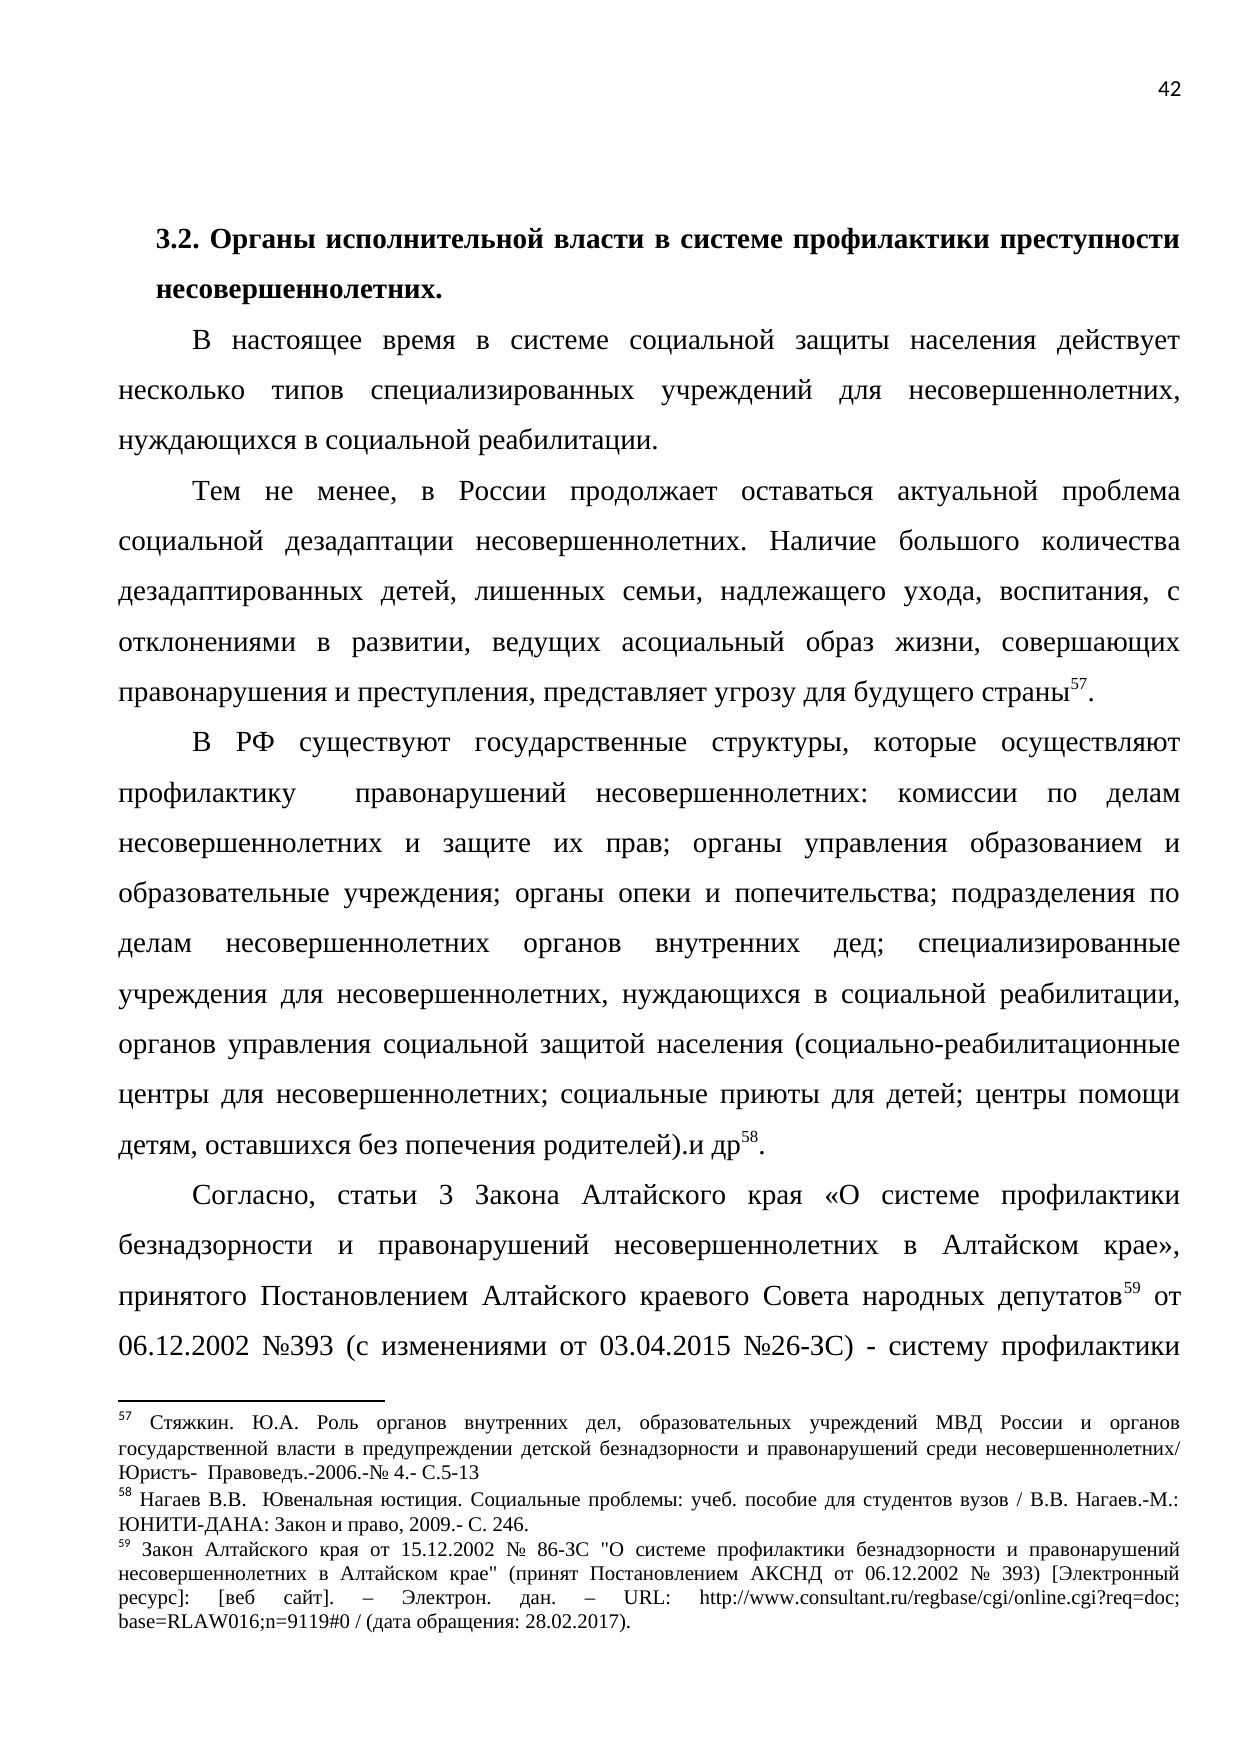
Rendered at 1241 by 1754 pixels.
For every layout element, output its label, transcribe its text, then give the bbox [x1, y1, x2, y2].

text В РФ существуют государственные структуры, которые осуществляют профилактику правонарушений несовершеннолетних: комиссии по делам несовершеннолетних и защите их прав; органы управления образованием и образовательные учреждения; органы опеки и попечительства; подразделения по делам несовершеннолетних органов внутренних дед; специализированные учреждения для несовершеннолетних, нуждающихся в социальной реабилитации, органов управления социальной защитой населения (социально-реабилитационные центры для несовершеннолетних; социальные приюты для детей; центры помощи детям, оставшихся без попечения родителей).и др. [118, 724, 1181, 1160]
list 3.2. Органы исполнительной власти в системе профилактики преступности несовершеннолетних. [156, 221, 1181, 305]
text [118, 1177, 1181, 1362]
text Тем не менее, в России продолжает оставаться актуальной проблема социальной дезадаптации несовершеннолетних. Наличие большого количества дезадаптированных детей, лишенных семьи, надлежащего ухода, воспитания, с отклонениями в развитии, ведущих асоциальный образ жизни, совершающих правонарушения и преступления, представляет угрозу для будущего страны. [118, 473, 1181, 708]
text В настоящее время в системе социальной защиты населения действует несколько типов специализированных учреждений для несовершеннолетних, нуждающихся в социальной реабилитации. [118, 322, 1181, 456]
